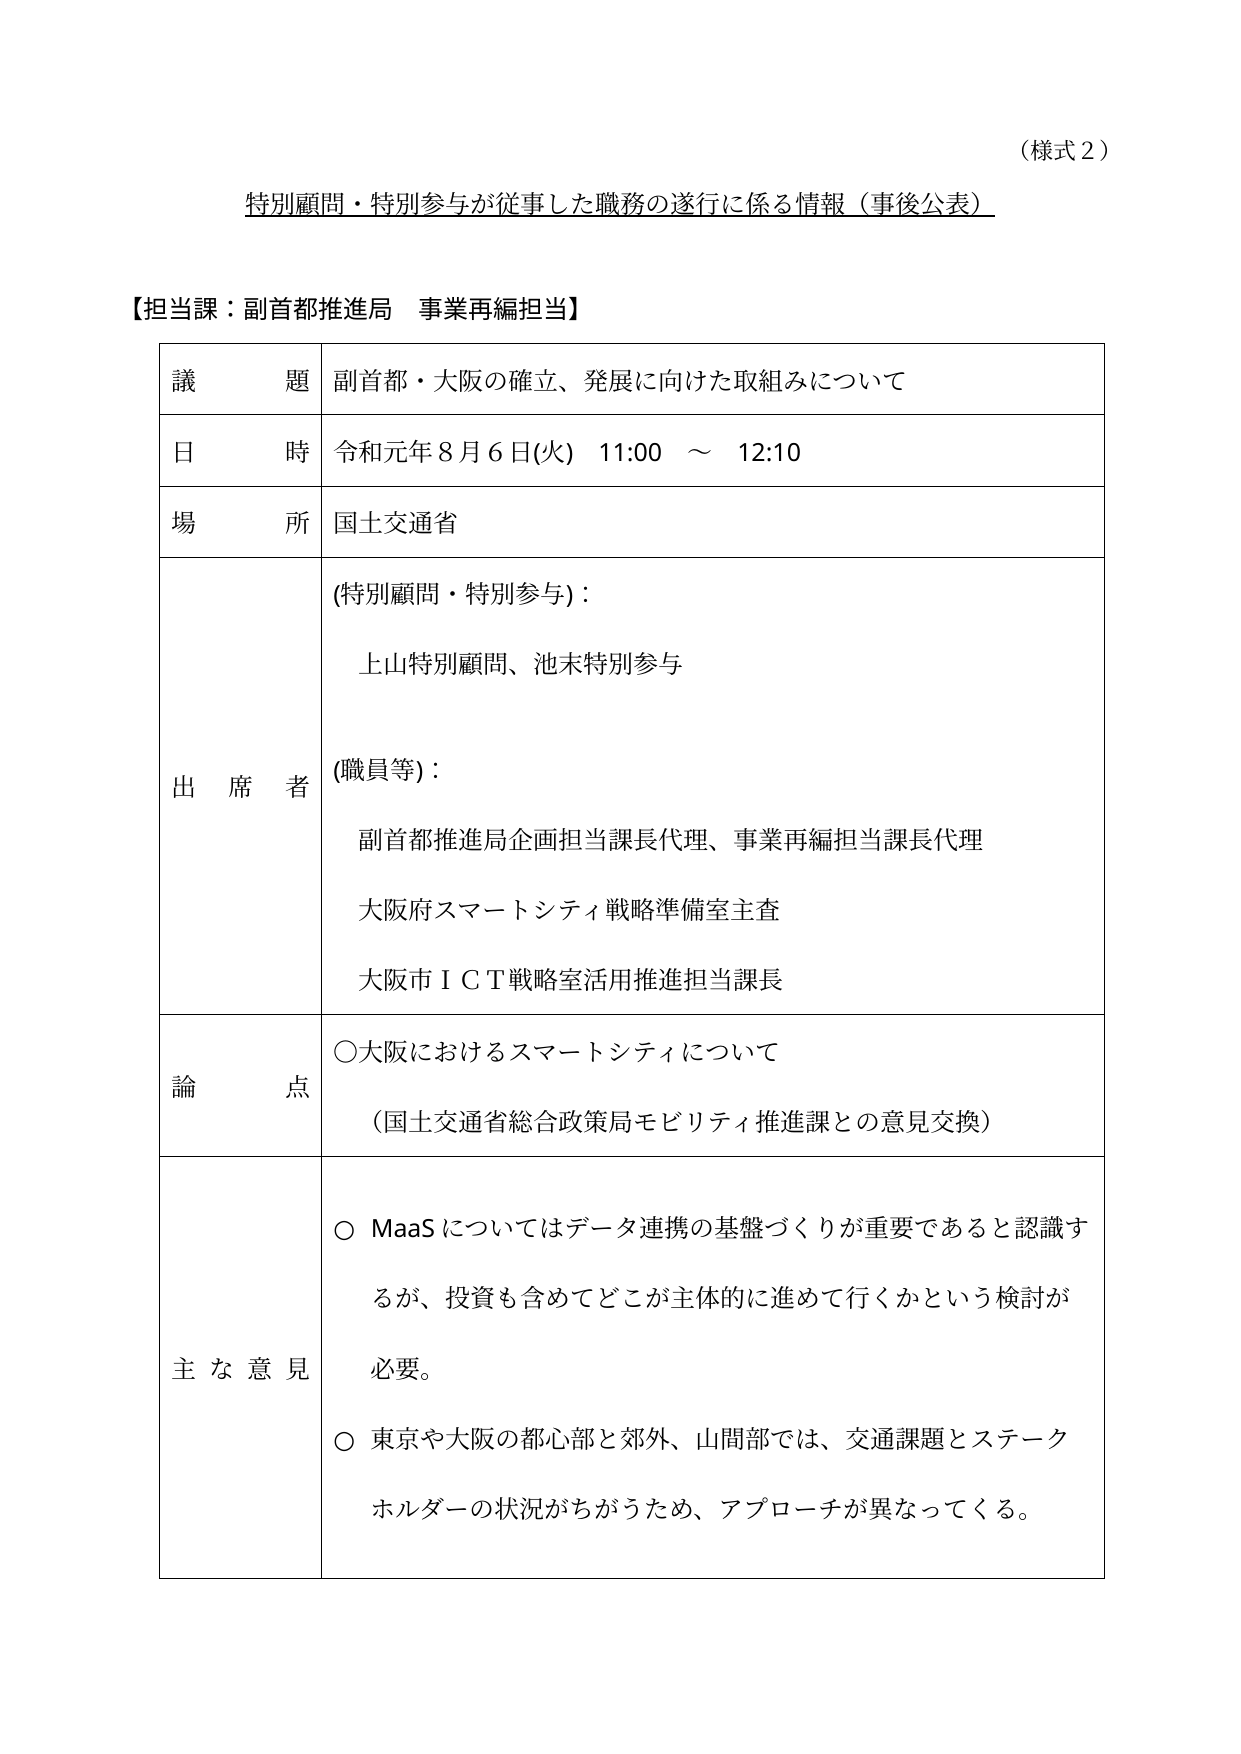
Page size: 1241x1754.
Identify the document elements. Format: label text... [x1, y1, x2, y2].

table_cell 場所 [160, 487, 321, 557]
table_cell 日時 [160, 415, 321, 486]
table_cell 令和元年８月６日(火) 11:00 ～ 12:10 [322, 415, 1104, 486]
table_cell MaaSについてはデータ連携の基盤づくりが重要であると認識するが、投資も含めてどこが主体的に進めて行くかという検討が必要。 東京や大阪の都心部と郊外、山間部では、交通課題とステークホルダーの状況がちがうため、アプローチが異なってくる。 [322, 1157, 1104, 1578]
table_header 議題 [160, 344, 321, 414]
text （様式２） [118, 132, 1122, 167]
text 特別顧問・特別参与が従事した職務の遂行に係る情報（事後公表） [118, 167, 1122, 238]
text 【担当課：副首都推進局 事業再編担当】 [118, 273, 1122, 343]
table_cell 主な意見 [160, 1157, 321, 1578]
table_cell (特別顧問・特別参与)： 上山特別顧問、池末特別参与 (職員等)： 副首都推進局企画担当課長代理、事業再編担当課長代理 大阪府スマートシティ戦略準備室主査 大阪市ＩＣＴ戦略室活用推進担当課長 [322, 558, 1104, 1014]
table_cell 論点 [160, 1015, 321, 1156]
table_cell 国土交通省 [322, 487, 1104, 557]
table_cell 〇大阪におけるスマートシティについて （国土交通省総合政策局モビリティ推進課との意見交換） [322, 1015, 1104, 1156]
table_header 副首都・大阪の確立、発展に向けた取組みについて [322, 344, 1104, 414]
table_cell 出席者 [160, 558, 321, 1014]
